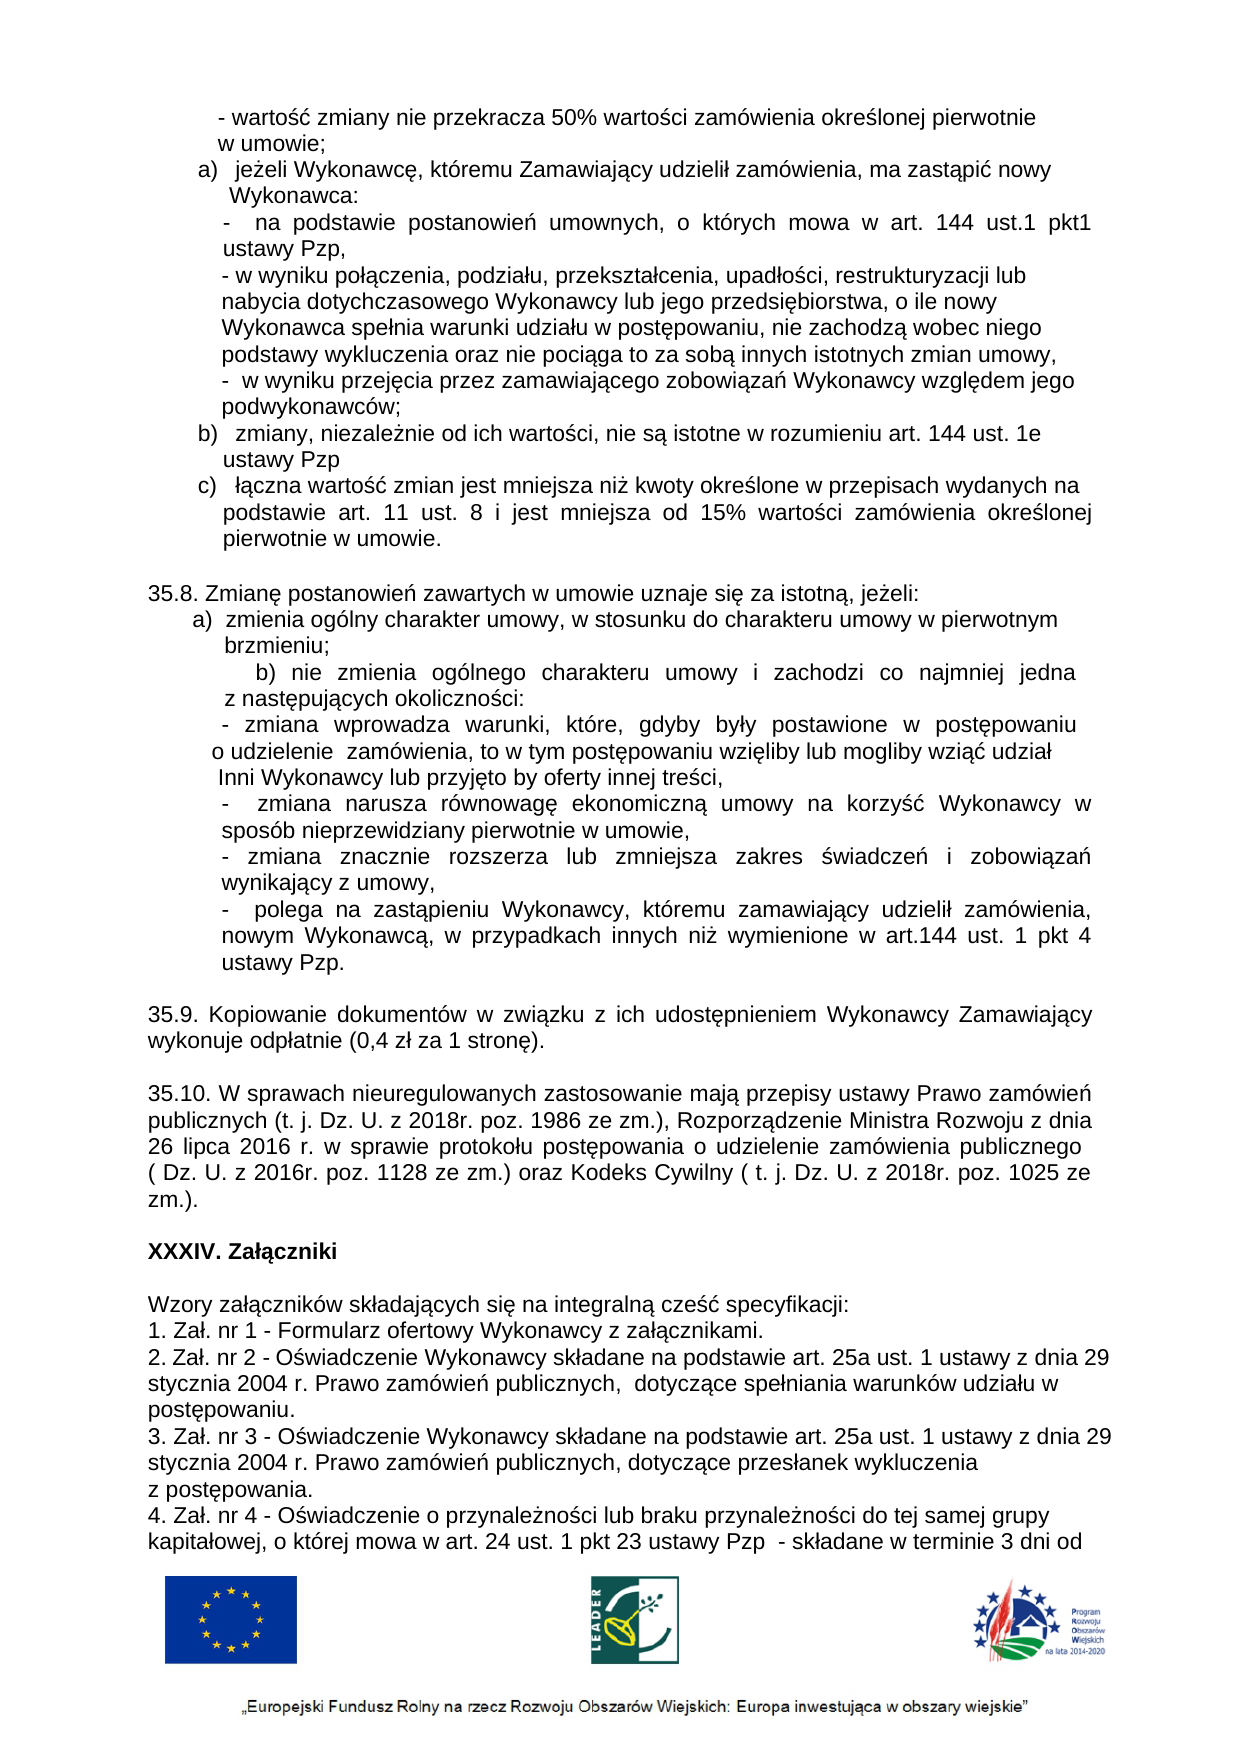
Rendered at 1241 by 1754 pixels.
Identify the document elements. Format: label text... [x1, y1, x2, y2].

text XXXIV. Załączniki [148, 1238, 1093, 1265]
list z postępowania. [148, 1476, 1122, 1502]
list - na podstawie postanowień umownych, o których mowa w art. 144 ust.1 pkt1 ustawy Pzp, [223, 209, 1093, 262]
list ustawy Pzp [223, 446, 1093, 472]
text - polega na zastąpieniu Wykonawcy, któremu zamawiający udzielił zamówienia, nowym Wykonawcą, w przypadkach innych niż wymienione w art.144 ust. 1 pkt 4 ustawy Pzp. [221, 896, 1093, 975]
text - w wyniku połączenia, podziału, przekształcenia, upadłości, restrukturyzacji lub [148, 262, 1093, 288]
text Inni Wykonawcy lub przyjęto by oferty innej treści, [148, 764, 1093, 790]
text brzmieniu; [148, 632, 1093, 658]
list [148, 1502, 1122, 1554]
list 2. Zał. nr 2 - Oświadczenie Wykonawcy składane na podstawie art. 25a ust. 1 ustawy z dnia 29 stycznia 2004 r. Prawo zamówień publicznych, dotyczące spełniania warunków udziału w postępowaniu. [148, 1344, 1122, 1423]
text podstawy wykluczenia oraz nie pociąga to za sobą innych istotnych zmian umowy, [148, 341, 1093, 367]
text nabycia dotychczasowego Wykonawcy lub jego przedsiębiorstwa, o ile nowy [148, 288, 1093, 314]
text 35.9. Kopiowanie dokumentów w związku z ich udostępnieniem Wykonawcy Zamawiający wykonuje odpłatnie (0,4 zł za 1 stronę). [148, 1001, 1093, 1054]
text - zmiana narusza równowagę ekonomiczną umowy na korzyść Wykonawcy w sposób nieprzewidziany pierwotnie w umowie, [221, 790, 1093, 843]
text - zmiana wprowadza warunki, które, gdyby były postawione w postępowaniu o udzielenie zamówienia, to w tym postępowaniu wzięliby lub mogliby wziąć udział [148, 711, 1093, 764]
text a) zmienia ogólny charakter umowy, w stosunku do charakteru umowy w pierwotnym [148, 606, 1093, 632]
list podstawie art. 11 ust. 8 i jest mniejsza od 15% wartości zamówienia określonej pierwotnie w umowie. [223, 499, 1093, 551]
text podwykonawców; [148, 393, 1093, 420]
text Wzory załączników składających się na integralną cześć specyfikacji: [148, 1291, 1093, 1317]
list zmiany, niezależnie od ich wartości, nie są istotne w rozumieniu art. 144 ust. 1e [198, 420, 1093, 446]
text - zmiana znacznie rozszerza lub zmniejsza zakres świadczeń i zobowiązań wynikający z umowy, [221, 843, 1093, 896]
text 1. Zał. nr 1 - Formularz ofertowy Wykonawcy z załącznikami. [148, 1317, 1093, 1344]
text Wykonawca spełnia warunki udziału w postępowaniu, nie zachodzą wobec niego [148, 314, 1093, 341]
text w umowie; [148, 130, 1093, 156]
list jeżeli Wykonawcę, któremu Zamawiający udzielił zamówienia, ma zastąpić nowy [198, 156, 1093, 182]
text - wartość zmiany nie przekracza 50% wartości zamówienia określonej pierwotnie [148, 103, 1093, 130]
list Wykonawca: [223, 182, 1093, 209]
list łączna wartość zmian jest mniejsza niż kwoty określone w przepisach wydanych na [198, 472, 1093, 499]
list 3. Zał. nr 3 - Oświadczenie Wykonawcy składane na podstawie art. 25a ust. 1 ustawy z dnia 29 stycznia 2004 r. Prawo zamówień publicznych, dotyczące przesłanek wykluczenia [148, 1423, 1122, 1476]
text b) nie zmienia ogólnego charakteru umowy i zachodzi co najmniej jedna z następujących okoliczności: [148, 658, 1093, 711]
text - w wyniku przejęcia przez zamawiającego zobowiązań Wykonawcy względem jego [148, 367, 1093, 393]
text 35.10. W sprawach nieuregulowanych zastosowanie mają przepisy ustawy Prawo zamówień publicznych (t. j. Dz. U. z 2018r. poz. 1986 ze zm.), Rozporządzenie Ministra Rozwoju z dnia 26 lipca 2016 r. w sprawie protokołu postępowania o udzielenie zamówienia publicznego ( Dz. U. z 2016r. poz. 1128 ze zm.) oraz Kodeks Cywilny ( t. j. Dz. U. z 2018r. poz. 1025 ze zm.). [148, 1080, 1093, 1212]
text 35.8. Zmianę postanowień zawartych w umowie uznaje się za istotną, jeżeli: [148, 579, 1093, 606]
